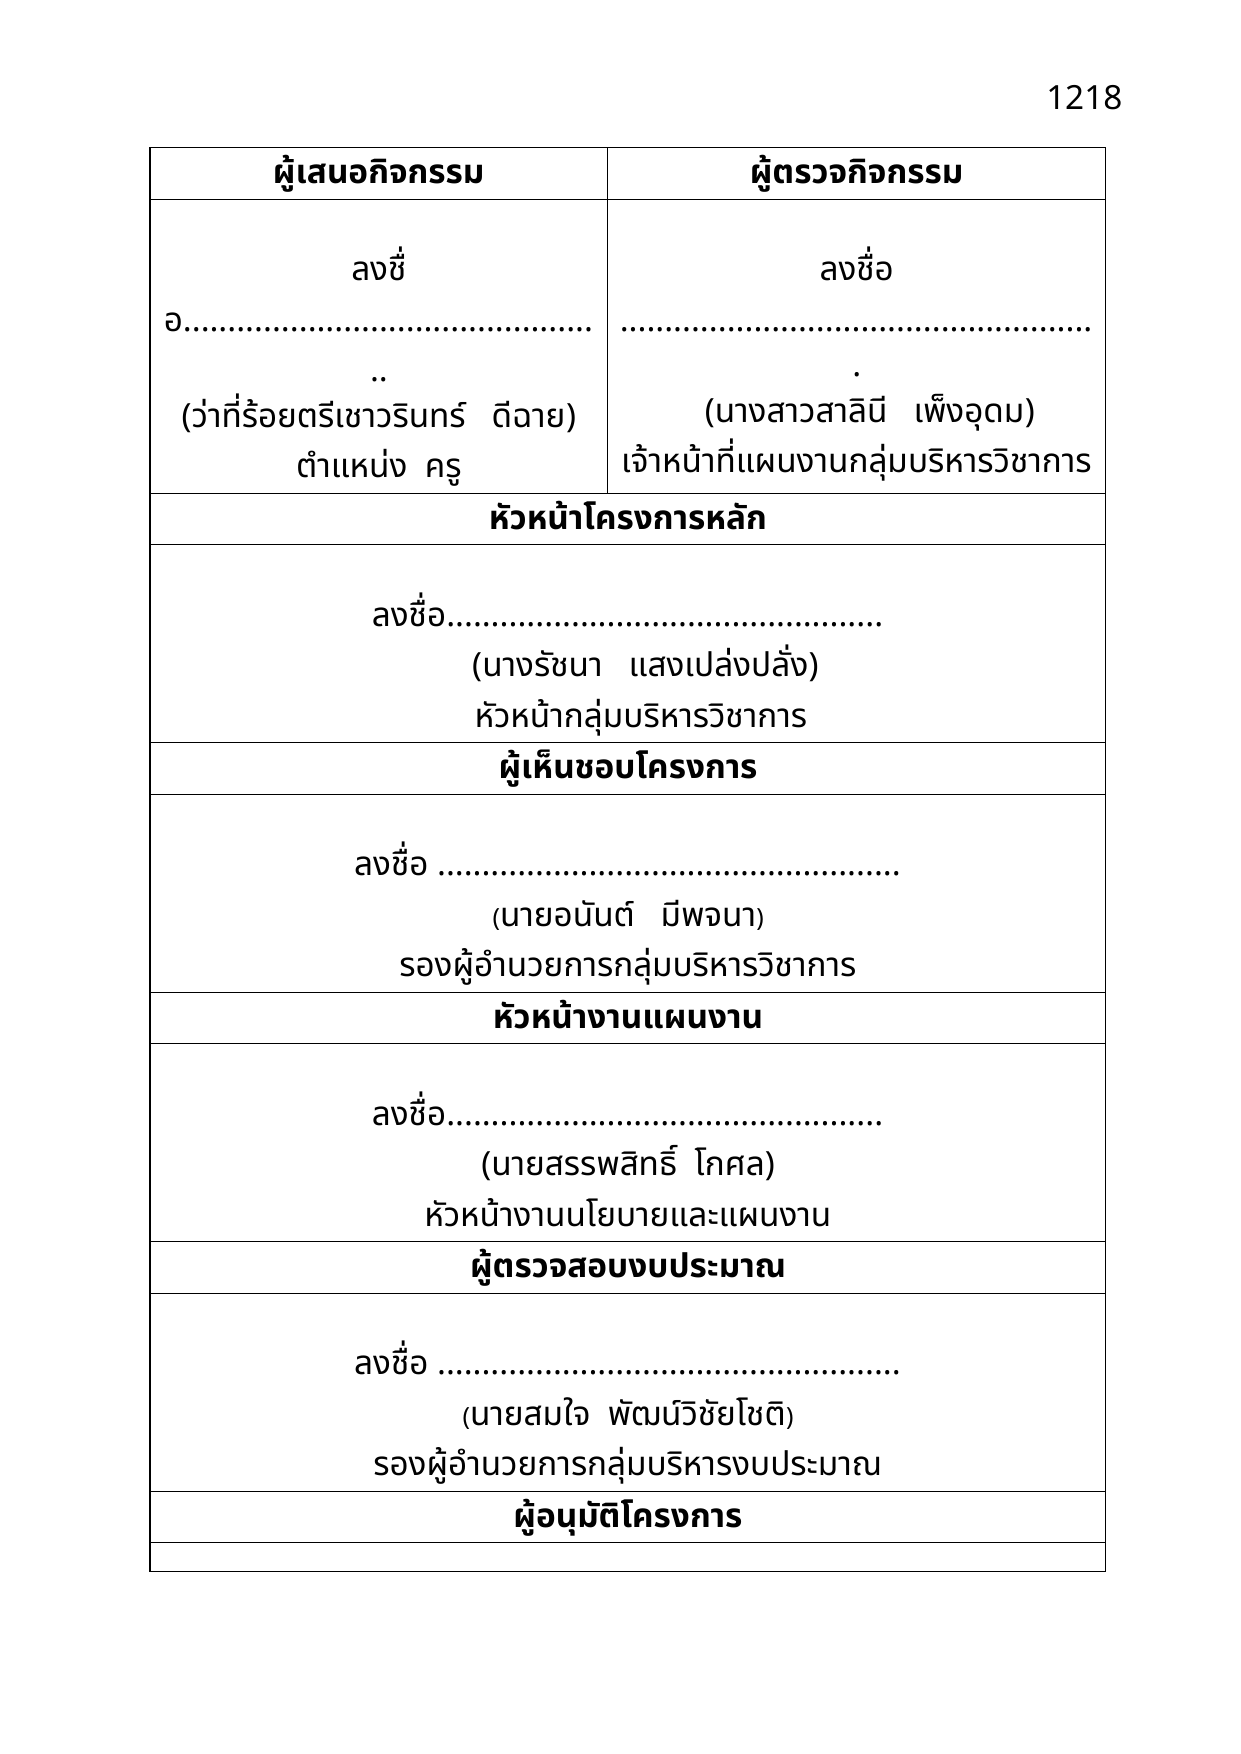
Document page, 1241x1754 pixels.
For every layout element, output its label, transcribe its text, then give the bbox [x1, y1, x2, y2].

table_header ผู้ตรวจกิจกรรม [608, 148, 1105, 199]
table_cell ลงชื่อ ...................................................... (นางสาวสาลินี เพ็งอุดม) เจ้าหน้าที่แผนงานกลุ่มบริหารวิชาการ [608, 200, 1105, 493]
table_cell ลงชื่อ................................................. (นายสรรพสิทธิ์ โกศล) หัวหน้างานนโยบายและแผนงาน [151, 1044, 1105, 1241]
table_cell ลงชื่อ................................................. (นางรัชนา แสงเปล่งปลั่ง) หัวหน้ากลุ่มบริหารวิชาการ [151, 545, 1105, 742]
table_header ผู้เสนอกิจกรรม [151, 148, 607, 199]
table_cell ลงชื่อ .................................................... (นายสมใจ พัฒน์วิชัยโชติ) รองผู้อำนวยการกลุ่มบริหารงบประมาณ [151, 1294, 1105, 1491]
table_cell ผู้อนุมัติโครงการ [151, 1492, 1105, 1542]
table_cell ผู้เห็นชอบโครงการ [151, 743, 1105, 794]
table_cell ผู้ตรวจสอบงบประมาณ [151, 1242, 1105, 1293]
table_cell หัวหน้างานแผนงาน [151, 993, 1105, 1043]
table_cell ลงชื่อ .................................................... (นายอนันต์ มีพจนา) รองผู้อำนวยการกลุ่มบริหารวิชาการ [151, 795, 1105, 992]
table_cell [151, 1543, 1105, 1571]
table_cell ลงชื่อ................................................ (ว่าที่ร้อยตรีเชาวรินทร์ ดีฉาย) ตำแหน่ง ครู [151, 200, 607, 493]
table_cell หัวหน้าโครงการหลัก [151, 494, 1105, 544]
